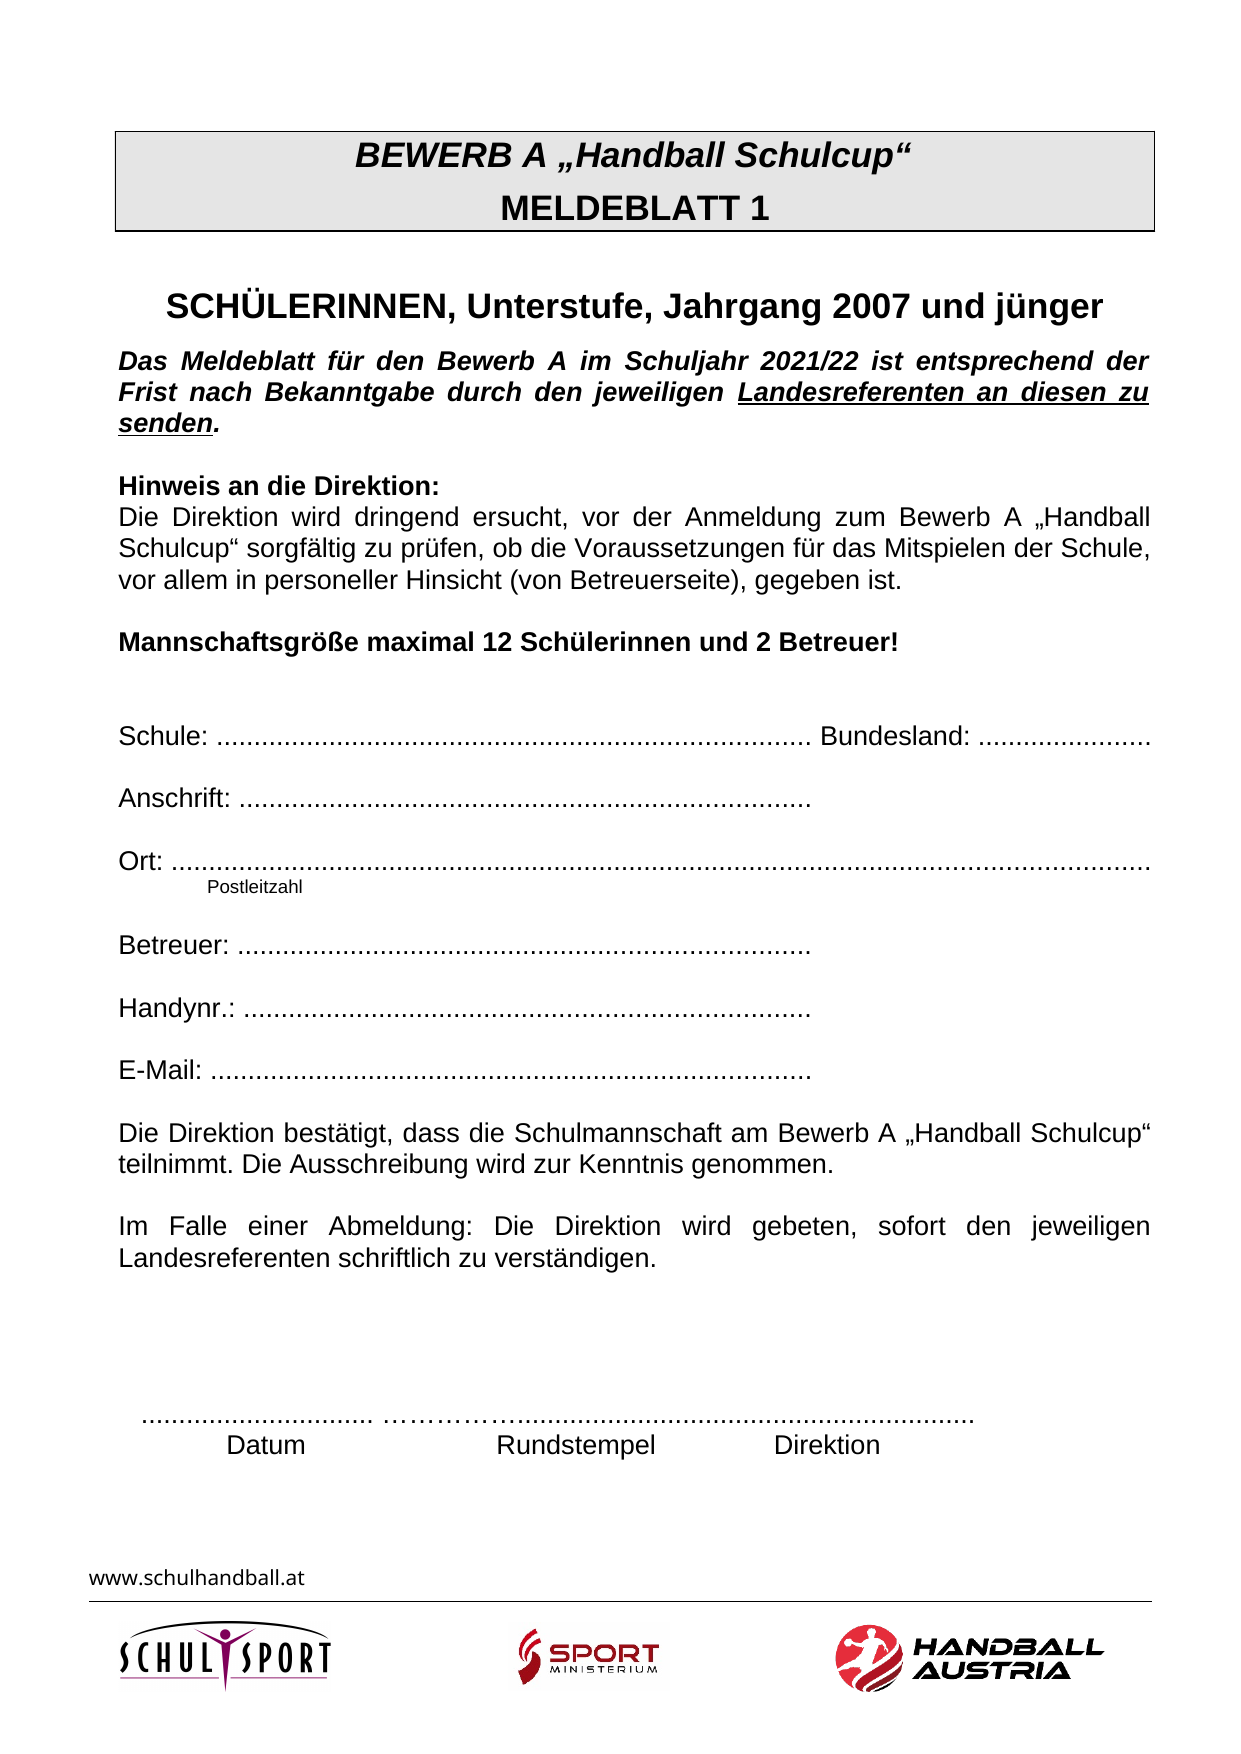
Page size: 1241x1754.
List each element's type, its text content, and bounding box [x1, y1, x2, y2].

text Schule: Bundesland: [118, 720, 1152, 751]
text SCHÜLERINNEN, Unterstufe, Jahrgang 2007 und jünger [118, 285, 1152, 326]
text E-Mail: [118, 1054, 1152, 1085]
text Datum Rundstempel Direktion [148, 1429, 1152, 1460]
text Die Direktion bestätigt, dass die Schulmannschaft am Bewerb A „Handball Schulcup“ teilnimmt. Die Ausschreibung wird zur Kenntnis genommen. [118, 1117, 1152, 1179]
text BEWERB A „Handball Schulcup“ [116, 132, 1154, 175]
text Mannschaftsgröße maximal 12 Schülerinnen und 2 Betreuer! [118, 626, 1152, 657]
picture [831, 1622, 1109, 1694]
text Anschrift: [118, 782, 1152, 814]
text MELDEBLATT 1 [116, 184, 1154, 230]
text Die Direktion wird dringend ersucht, vor der Anmeldung zum Bewerb A „Handball Schulcup“ sorgfältig zu prüfen, ob die Voraussetzungen für das Mitspielen der Schule, vor allem in personeller Hinsicht (von Betreuerseite), gegeben ist. [118, 501, 1152, 595]
text Postleitzahl [148, 876, 1152, 898]
text Betreuer: [118, 929, 1152, 960]
text ............................... ……………............................................................. [118, 1398, 1152, 1429]
picture [118, 1621, 331, 1692]
text Das Meldeblatt für den Bewerb A im Schuljahr 2021/22 ist entsprechend der Frist nach Bekanntgabe durch den jeweiligen Landesreferenten an diesen zu senden. [118, 345, 1152, 439]
text Handynr.: [118, 992, 1152, 1023]
text Hinweis an die Direktion: [118, 470, 1152, 501]
picture [507, 1622, 671, 1691]
text Im Falle einer Abmeldung: Die Direktion wird gebeten, sofort den jeweiligen Landesreferenten schriftlich zu verständigen. [118, 1210, 1152, 1273]
text Ort: [118, 845, 1152, 876]
